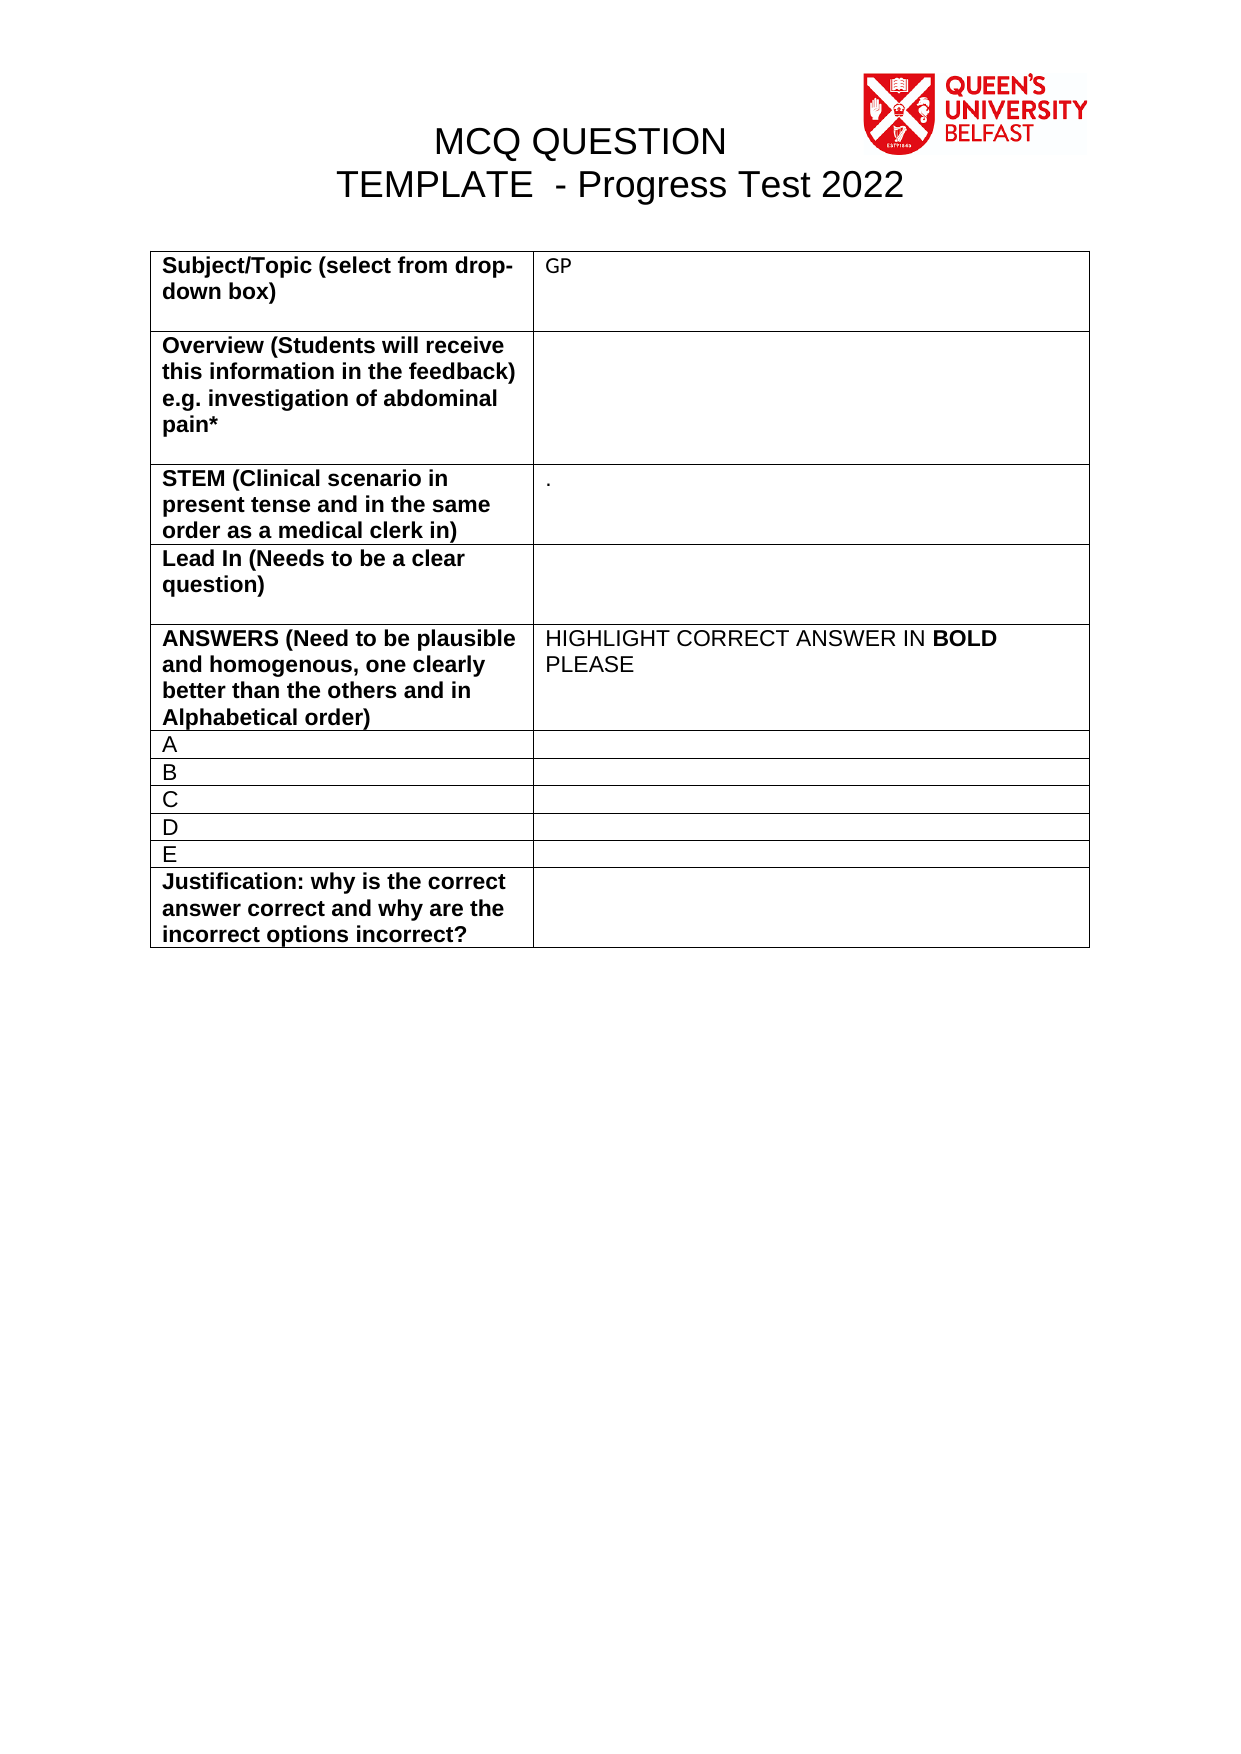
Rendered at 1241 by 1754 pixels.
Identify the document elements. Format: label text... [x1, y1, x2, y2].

table_header Subject/Topic (select from drop-down box) [151, 252, 533, 331]
table_cell D [151, 814, 533, 840]
table_cell E [151, 841, 533, 867]
table_cell [534, 731, 1089, 758]
table_cell B [151, 759, 533, 785]
picture [863, 73, 1088, 155]
table_cell [534, 814, 1089, 840]
table_cell C [151, 786, 533, 812]
table_cell Justification: why is the correct answer correct and why are the incorrect options incorrect? [151, 868, 533, 947]
table_cell [534, 868, 1089, 947]
table_cell Lead In (Needs to be a clear question) [151, 545, 533, 624]
table_cell HIGHLIGHT CORRECT ANSWER IN BOLD PLEASE [534, 625, 1089, 730]
table_cell ANSWERS (Need to be plausible and homogenous, one clearly better than the others and in Alphabetical order) [151, 625, 533, 730]
table_cell Overview (Students will receive this information in the feedback) e.g. investigation of abdominal pain* [151, 332, 533, 463]
table_cell [534, 545, 1089, 624]
table_cell . [534, 465, 1089, 544]
table_cell [534, 332, 1089, 463]
table_cell A [151, 731, 533, 758]
table_cell [534, 759, 1089, 785]
table_cell [534, 841, 1089, 867]
table_cell STEM (Clinical scenario in present tense and in the same order as a medical clerk in) [151, 465, 533, 544]
table_cell [534, 786, 1089, 812]
